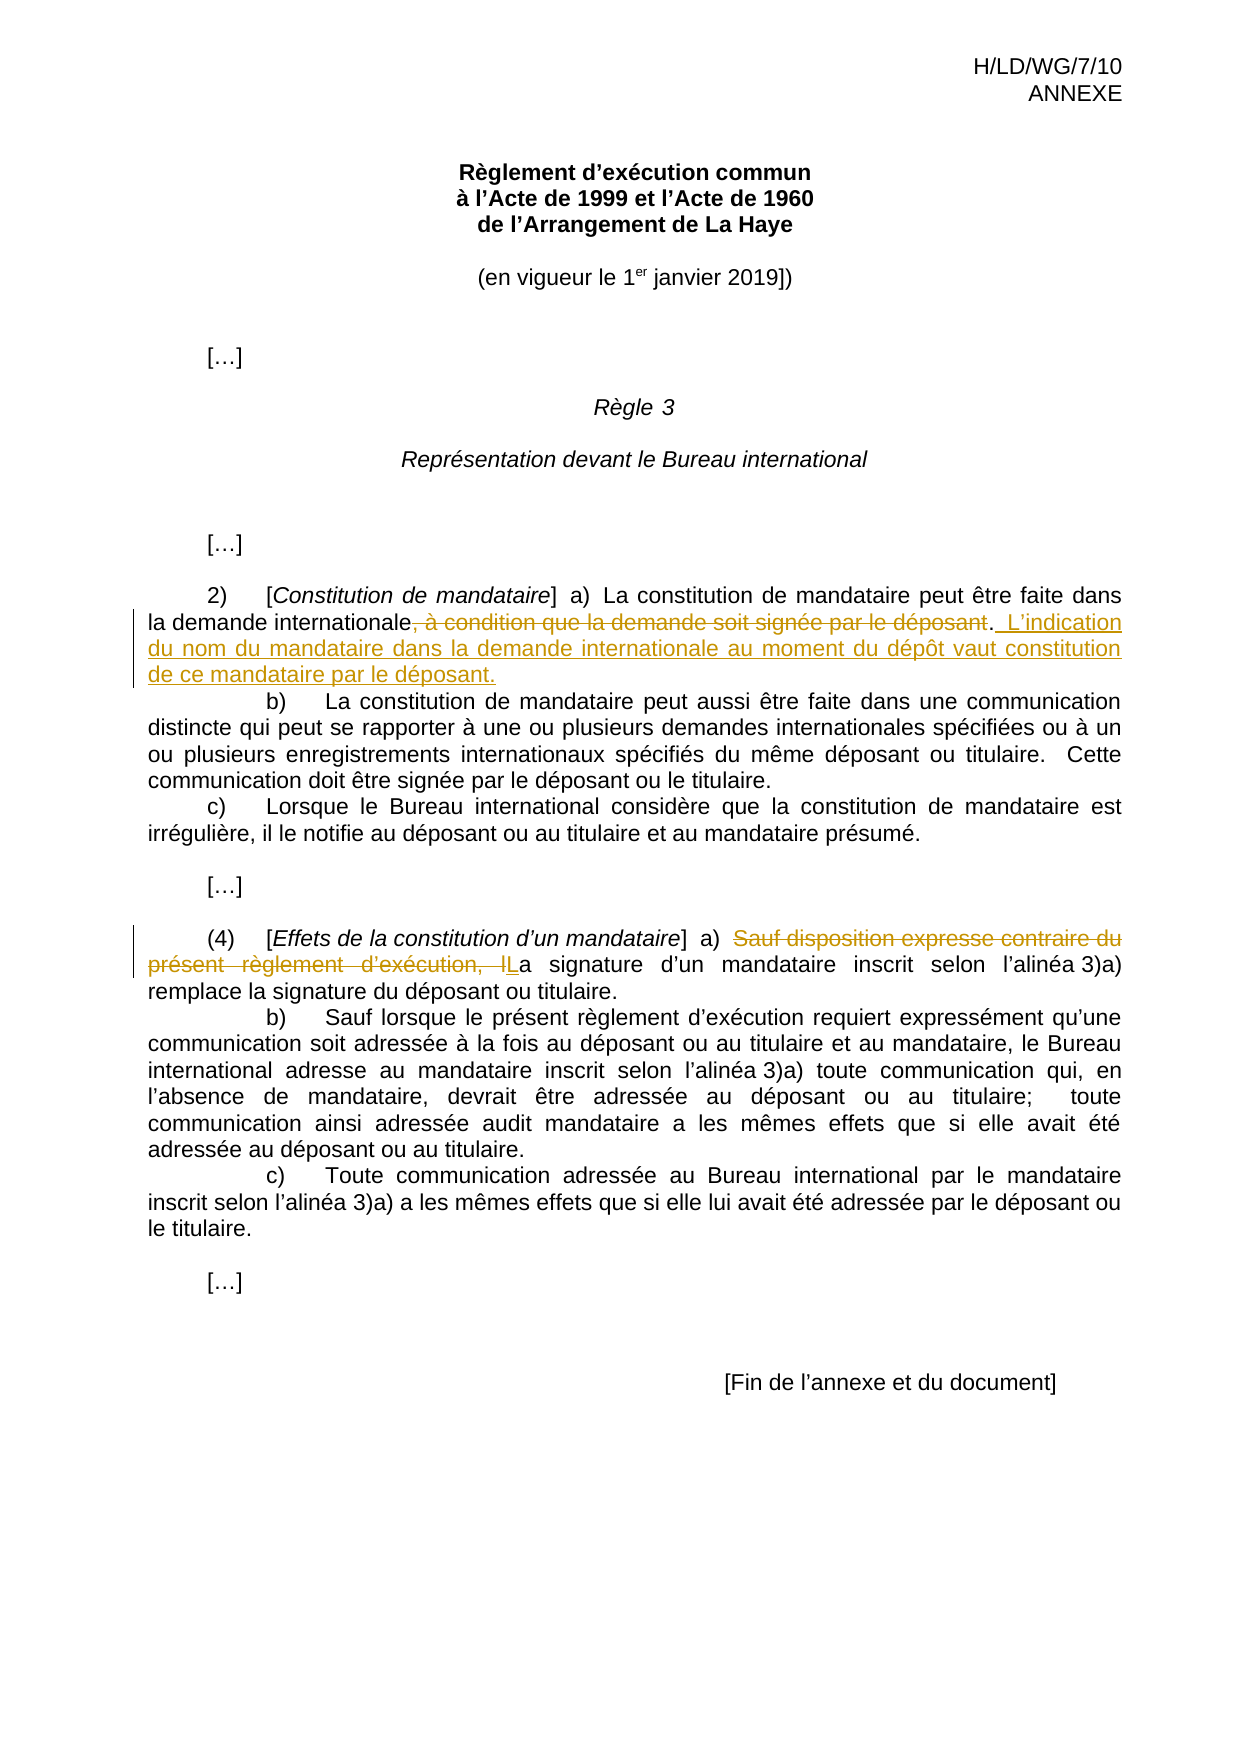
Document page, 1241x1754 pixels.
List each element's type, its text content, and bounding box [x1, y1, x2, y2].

text […] [148, 343, 1122, 369]
subtitle Règle 3 [148, 394, 1122, 421]
text [Fin de l’annexe et du document] [724, 1369, 1122, 1395]
text c) Toute communication adressée au Bureau international par le mandataire inscrit selon l’alinéa 3)a) a les mêmes effets que si elle lui avait été adressée par le déposant ou le titulaire. [148, 1162, 1122, 1241]
text à l’Acte de 1999 et l’Acte de 1960 [148, 185, 1122, 211]
subtitle Représentation devant le Bureau international [148, 446, 1122, 472]
text […] [148, 1268, 1122, 1294]
text (en vigueur le 1er janvier 2019]) [148, 264, 1122, 290]
text c) Lorsque le Bureau international considère que la constitution de mandataire est irrégulière, il le notifie au déposant ou au titulaire et au mandataire présumé. [148, 793, 1122, 846]
text 2) [Constitution de mandataire] a) La constitution de mandataire peut être faite dans la demande internationale. [148, 659, 1122, 688]
text 2) [Constitution de mandataire] a) La constitution de mandataire peut être faite dans la demande internationale. [148, 582, 1122, 658]
text […] [148, 872, 1122, 899]
text Règlement d’exécution commun [148, 158, 1122, 185]
text […] [148, 530, 1122, 556]
text b) La constitution de mandataire peut aussi être faite dans une communication distincte qui peut se rapporter à une ou plusieurs demandes internationales spécifiées ou à un ou plusieurs enregistrements internationaux spécifiés du même déposant ou titulaire. Cette communication doit être signée par le déposant ou le titulaire. [148, 688, 1122, 793]
text de l’Arrangement de La Haye [148, 211, 1122, 238]
text b) Sauf lorsque le présent règlement d’exécution requiert expressément qu’une communication soit adressée à la fois au déposant ou au titulaire et au mandataire, le Bureau international adresse au mandataire inscrit selon l’alinéa 3)a) toute communication qui, en l’absence de mandataire, devrait être adressée au déposant ou au titulaire; toute communication ainsi adressée audit mandataire a les mêmes effets que si elle avait été adressée au déposant ou au titulaire. [148, 1004, 1122, 1162]
text (4) [Effets de la constitution d’un mandataire] a) a signature d’un mandataire inscrit selon l’alinéa 3)a) remplace la signature du déposant ou titulaire. [148, 925, 1122, 1004]
